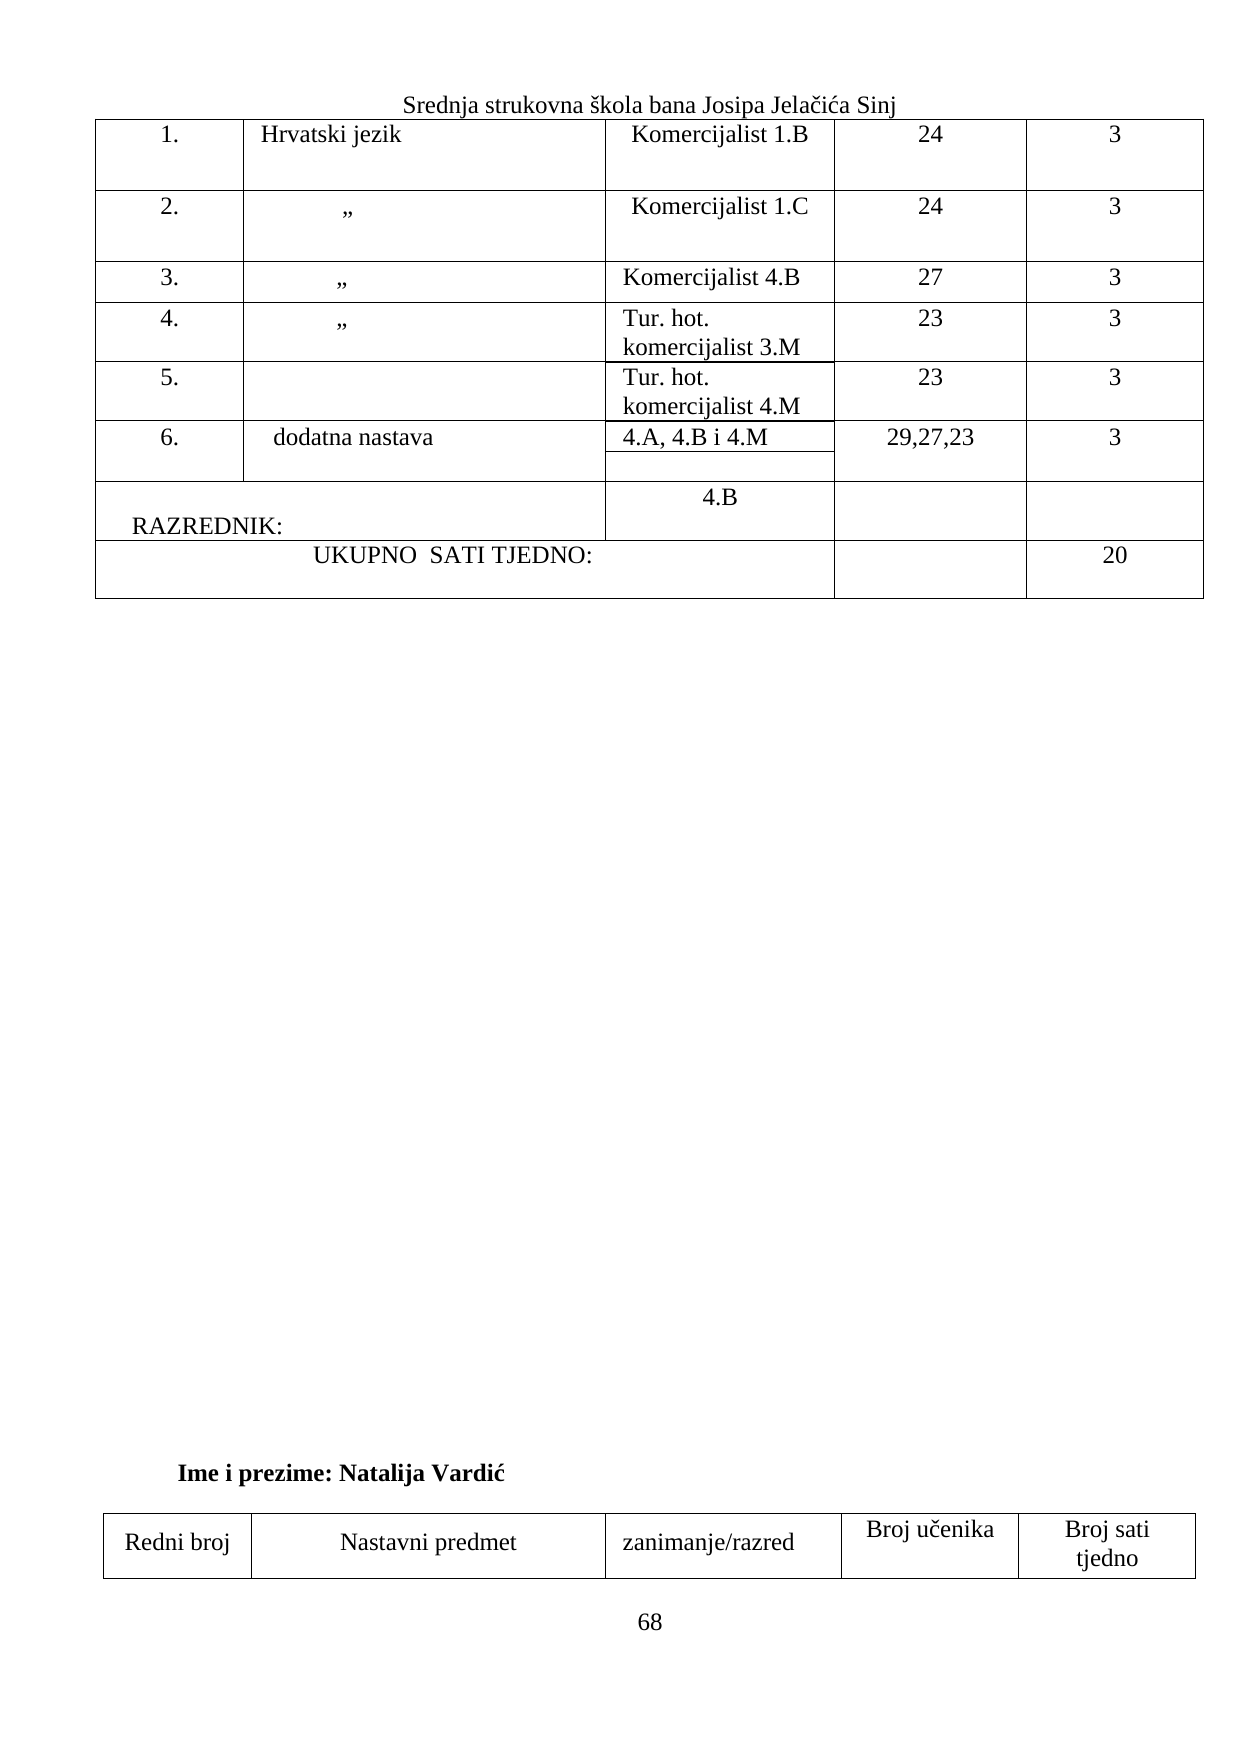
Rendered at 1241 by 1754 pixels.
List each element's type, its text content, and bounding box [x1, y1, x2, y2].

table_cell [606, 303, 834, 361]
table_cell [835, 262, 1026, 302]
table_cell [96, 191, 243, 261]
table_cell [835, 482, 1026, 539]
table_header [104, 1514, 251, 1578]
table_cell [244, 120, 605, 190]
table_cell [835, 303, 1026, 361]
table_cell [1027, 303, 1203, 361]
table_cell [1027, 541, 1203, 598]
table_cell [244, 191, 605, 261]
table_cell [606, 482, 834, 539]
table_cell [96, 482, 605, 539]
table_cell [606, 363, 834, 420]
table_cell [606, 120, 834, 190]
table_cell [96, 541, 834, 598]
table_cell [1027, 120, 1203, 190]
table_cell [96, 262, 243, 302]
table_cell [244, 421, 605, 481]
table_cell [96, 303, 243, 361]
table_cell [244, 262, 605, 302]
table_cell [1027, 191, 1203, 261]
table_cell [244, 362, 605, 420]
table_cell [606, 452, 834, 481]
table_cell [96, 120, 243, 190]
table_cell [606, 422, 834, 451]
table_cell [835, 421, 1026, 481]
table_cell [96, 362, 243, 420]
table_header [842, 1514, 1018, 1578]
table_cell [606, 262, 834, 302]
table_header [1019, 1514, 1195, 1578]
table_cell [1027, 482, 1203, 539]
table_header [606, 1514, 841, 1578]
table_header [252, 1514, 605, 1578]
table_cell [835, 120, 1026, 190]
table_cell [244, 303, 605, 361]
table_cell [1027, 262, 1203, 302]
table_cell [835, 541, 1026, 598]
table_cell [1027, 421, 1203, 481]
text Ime i prezime: Natalija Vardić [177, 1458, 1122, 1487]
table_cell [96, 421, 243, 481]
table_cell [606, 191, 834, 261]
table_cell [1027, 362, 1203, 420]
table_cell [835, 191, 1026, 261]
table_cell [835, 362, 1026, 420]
